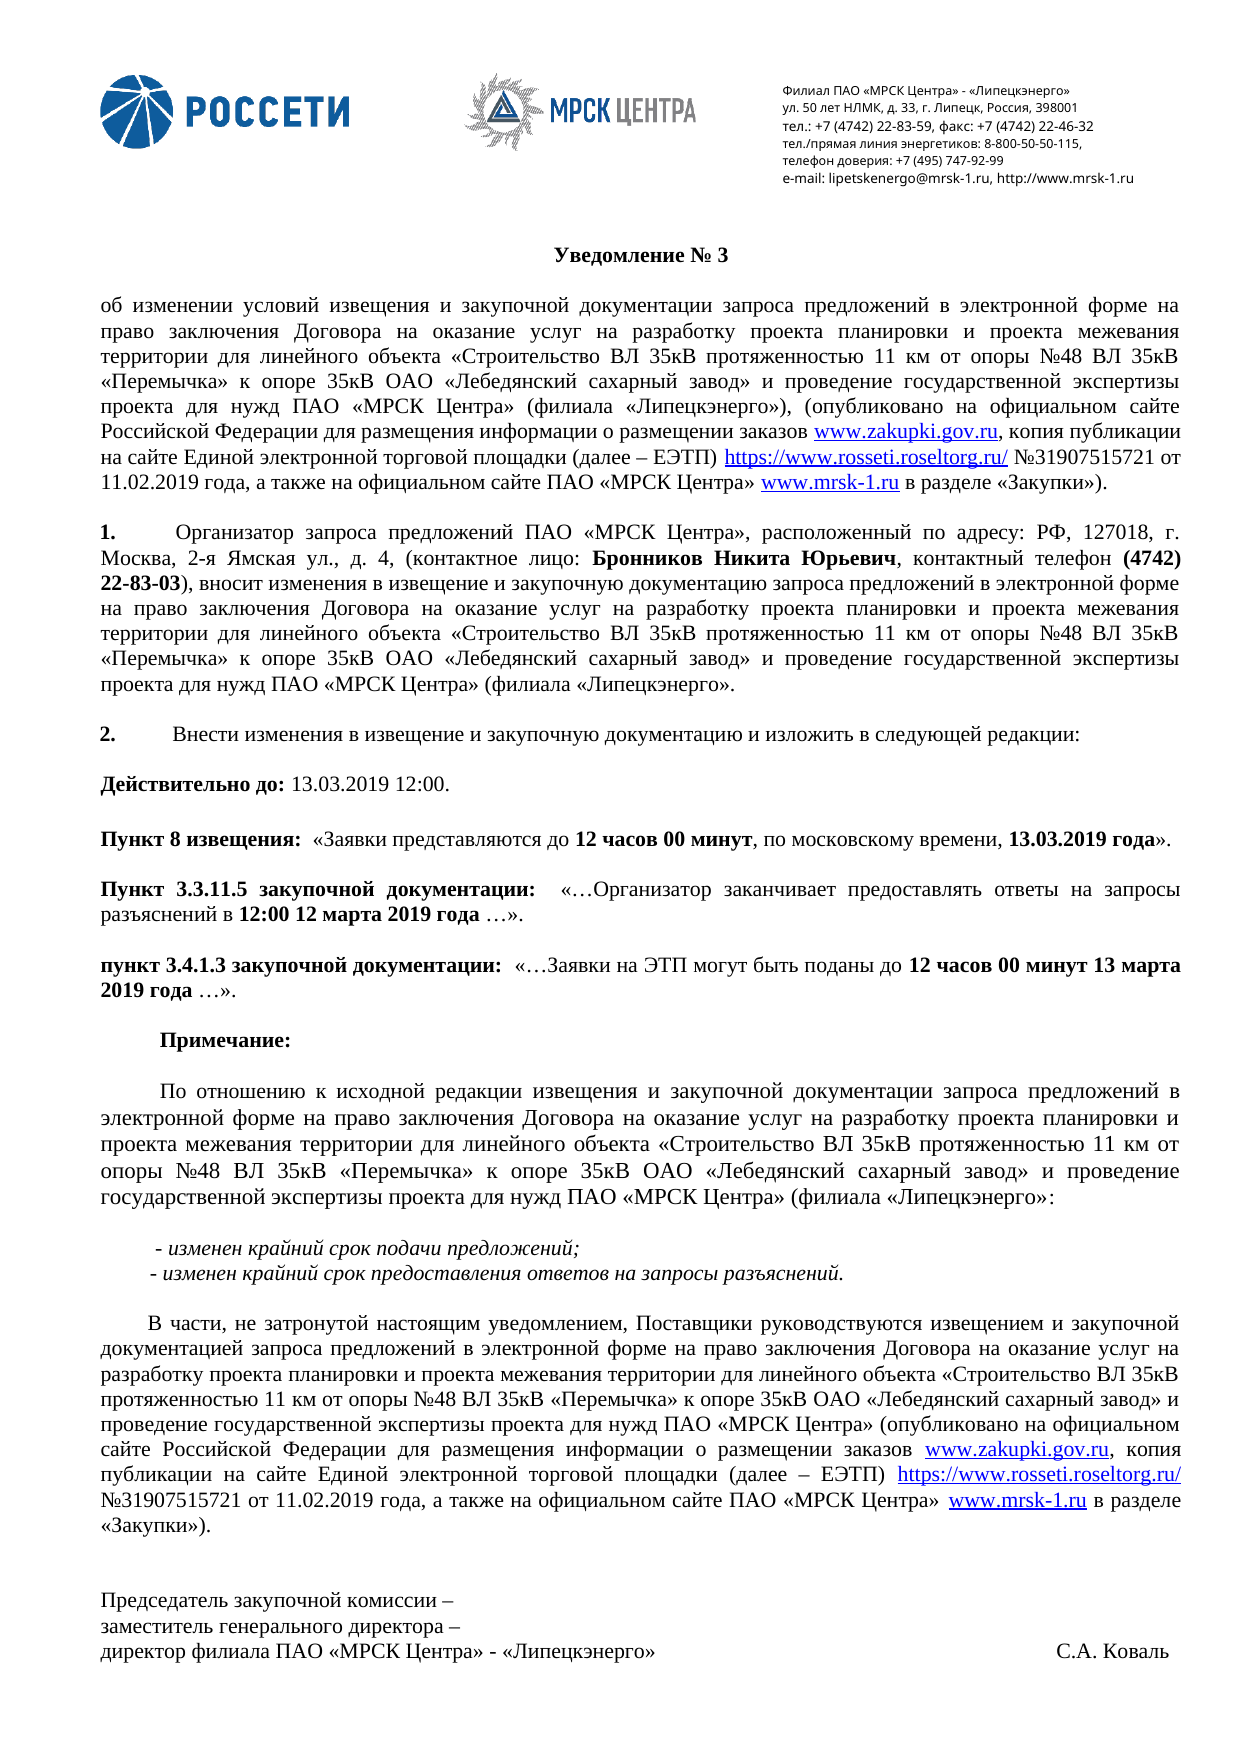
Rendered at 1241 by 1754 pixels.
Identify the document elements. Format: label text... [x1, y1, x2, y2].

text В части, не затронутой настоящим уведомлением, Поставщики руководствуются извещением и закупочной документацией запроса предложений в электронной форме на право заключения Договора на оказание услуг на разработку проекта планировки и проекта межевания территории для линейного объекта «Строительство ВЛ 35кВ протяженностью 11 км от опоры №48 ВЛ 35кВ «Перемычка» к опоре 35кВ ОАО «Лебедянский сахарный завод» и проведение государственной экспертизы проекта для нужд ПАО «МРСК Центра» (опубликовано на официальном сайте Российской Федерации для размещения информации о размещении заказов www.zakupki.gov.ru, копия публикации на сайте Единой электронной торговой площадки (далее – ЕЭТП) https://www.rosseti.roseltorg.ru/ №31907515721 от 11.02.2019 года, а также на официальном сайте ПАО «МРСК Центра» www.mrsk-1.ru в разделе «Закупки»). [100, 1310, 1181, 1537]
text об изменении условий извещения и закупочной документации запроса предложений в электронной форме на право заключения Договора на оказание услуг на разработку проекта планировки и проекта межевания территории для линейного объекта «Строительство ВЛ 35кВ протяженностью 11 км от опоры №48 ВЛ 35кВ «Перемычка» к опоре 35кВ ОАО «Лебедянский сахарный завод» и проведение государственной экспертизы проекта для нужд ПАО «МРСК Центра» (филиала «Липецкэнерго»), (опубликовано на официальном сайте Российской Федерации для размещения информации о размещении заказов www.zakupki.gov.ru, копия публикации на сайте Единой электронной торговой площадки (далее – ЕЭТП) https://www.rosseti.roseltorg.ru/ №31907515721 от 11.02.2019 года, а также на официальном сайте ПАО «МРСК Центра» www.mrsk-1.ru в разделе «Закупки»). [100, 292, 1181, 494]
text пункт 3.4.1.3 закупочной документации: «…Заявки на ЭТП могут быть поданы до 12 часов 00 минут 13 марта 2019 года …». [100, 952, 1181, 1002]
list Организатор запроса предложений ПАО «МРСК Центра», расположенный по адресу: РФ, 127018, г. Москва, 2-я Ямская ул., д. 4, (контактное лицо: Бронников Никита Юрьевич, контактный телефон (4742) 22-83-03), вносит изменения в извещение и закупочную документацию запроса предложений в электронной форме на право заключения Договора на оказание услуг на разработку проекта планировки и проекта межевания территории для линейного объекта «Строительство ВЛ 35кВ протяженностью 11 км от опоры №48 ВЛ 35кВ «Перемычка» к опоре 35кВ ОАО «Лебедянский сахарный завод» и проведение государственной экспертизы проекта для нужд ПАО «МРСК Центра» (филиала «Липецкэнерго». [99, 519, 1181, 696]
text Председатель закупочной комиссии – [100, 1587, 1181, 1613]
text По отношению к исходной редакции извещения и закупочной документации запроса предложений в электронной форме на право заключения Договора на оказание услуг на разработку проекта планировки и проекта межевания территории для линейного объекта «Строительство ВЛ 35кВ протяженностью 11 км от опоры №48 ВЛ 35кВ «Перемычка» к опоре 35кВ ОАО «Лебедянский сахарный завод» и проведение государственной экспертизы проекта для нужд ПАО «МРСК Центра» (филиала «Липецкэнерго»: [100, 1078, 1181, 1209]
list Примечание: [100, 1027, 1181, 1052]
picture [100, 73, 696, 151]
list Действительно до: 13.03.2019 12:00. [100, 771, 1181, 797]
list Пункт 3.3.11.5 закупочной документации: «…Организатор заканчивает предоставлять ответы на запросы разъяснений в 12:00 12 марта 2019 года …». [100, 876, 1181, 926]
text директор филиала ПАО «МРСК Центра» - «Липецкэнерго» С.А. Коваль [100, 1638, 1181, 1663]
text Уведомление № 3 [100, 242, 1181, 267]
list Внести изменения в извещение и закупочную документацию и изложить в следующей редакции: [99, 721, 1181, 746]
text заместитель генерального директора – [100, 1613, 1181, 1638]
text - изменен крайний срок предоставления ответов на запросы разъяснений. [100, 1260, 1181, 1285]
text - изменен крайний срок подачи предложений; [100, 1234, 1181, 1260]
list Пункт 8 извещения: «Заявки представляются до 12 часов 00 минут, по московскому времени, 13.03.2019 года». [100, 826, 1181, 851]
